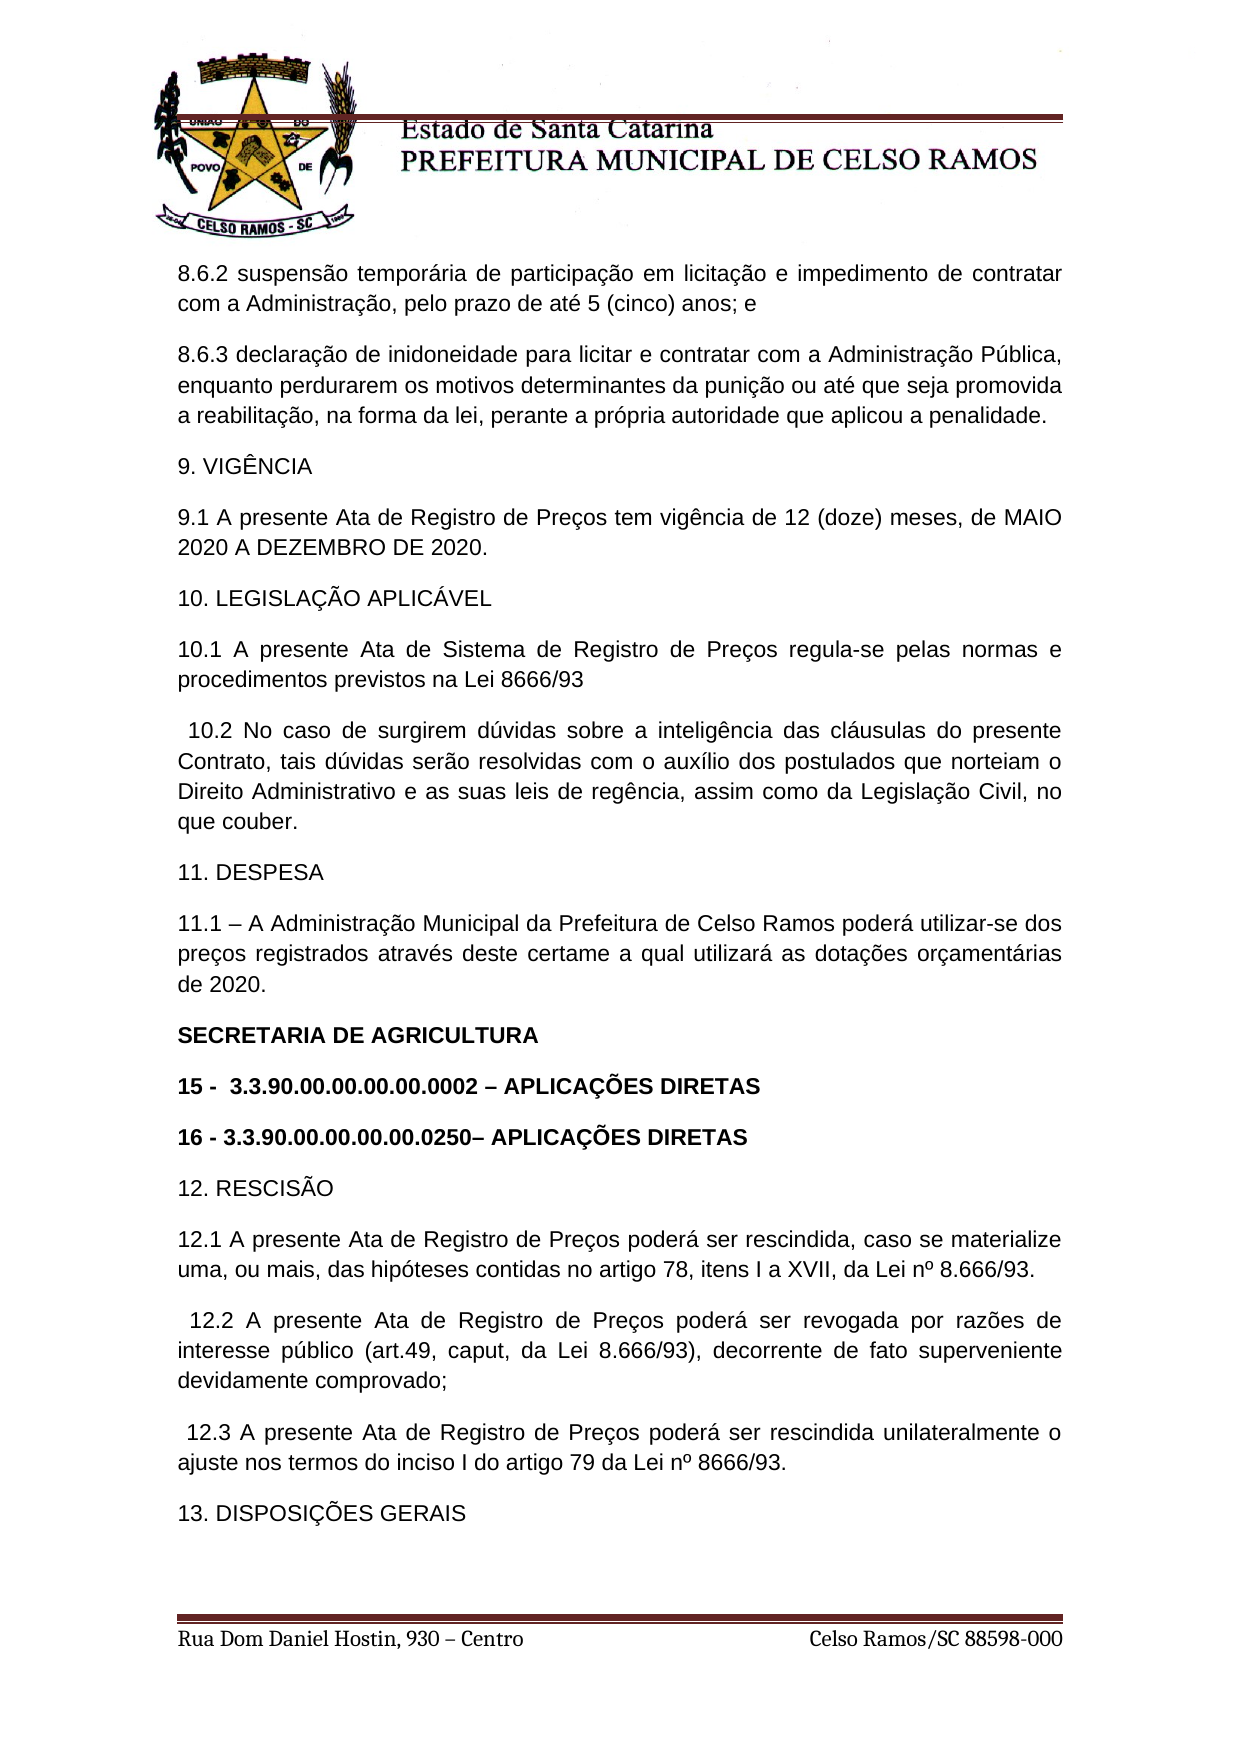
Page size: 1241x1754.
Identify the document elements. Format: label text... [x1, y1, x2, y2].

text SECRETARIA DE AGRICULTURA [177, 1022, 1063, 1048]
text 9.1 A presente Ata de Registro de Preços tem vigência de 12 (doze) meses, de MAIO 2020 A DEZEMBRO DE 2020. [177, 504, 1063, 560]
text 10.1 A presente Ata de Sistema de Registro de Preços regula-se pelas normas e procedimentos previstos na Lei 8666/93 [177, 636, 1063, 693]
text 12.2 A presente Ata de Registro de Preços poderá ser revogada por razões de interesse público (art.49, caput, da Lei 8.666/93), decorrente de fato superveniente devidamente comprovado; [177, 1307, 1063, 1394]
text 13. DISPOSIÇÕES GERAIS [177, 1500, 1063, 1526]
picture [128, 23, 1196, 257]
text 10. LEGISLAÇÃO APLICÁVEL [177, 585, 1063, 611]
text 8.6.2 suspensão temporária de participação em licitação e impedimento de contratar com a Administração, pelo prazo de até 5 (cinco) anos; e [177, 152, 1063, 317]
text 12.1 A presente Ata de Registro de Preços poderá ser rescindida, caso se materialize uma, ou mais, das hipóteses contidas no artigo 78, itens I a XVII, da Lei nº 8.666/93. [177, 1226, 1063, 1282]
text 9. VIGÊNCIA [177, 453, 1063, 479]
text 16 - 3.3.90.00.00.00.00.0250– APLICAÇÕES DIRETAS [177, 1124, 1063, 1150]
text 11. DESPESA [177, 859, 1063, 885]
text 12. RESCISÃO [177, 1175, 1063, 1201]
text 10.2 No caso de surgirem dúvidas sobre a inteligência das cláusulas do presente Contrato, tais dúvidas serão resolvidas com o auxílio dos postulados que norteiam o Direito Administrativo e as suas leis de regência, assim como da Legislação Civil, no que couber. [177, 717, 1063, 834]
text 11.1 – A Administração Municipal da Prefeitura de Celso Ramos poderá utilizar-se dos preços registrados através deste certame a qual utilizará as dotações orçamentárias de 2020. [177, 910, 1063, 997]
text 15 - 3.3.90.00.00.00.00.0002 – APLICAÇÕES DIRETAS [177, 1073, 1063, 1099]
text 8.6.3 declaração de inidoneidade para licitar e contratar com a Administração Pública, enquanto perdurarem os motivos determinantes da punição ou até que seja promovida a reabilitação, na forma da lei, perante a própria autoridade que aplicou a penalidade. [177, 341, 1063, 428]
text 12.3 A presente Ata de Registro de Preços poderá ser rescindida unilateralmente o ajuste nos termos do inciso I do artigo 79 da Lei nº 8666/93. [177, 1418, 1063, 1475]
